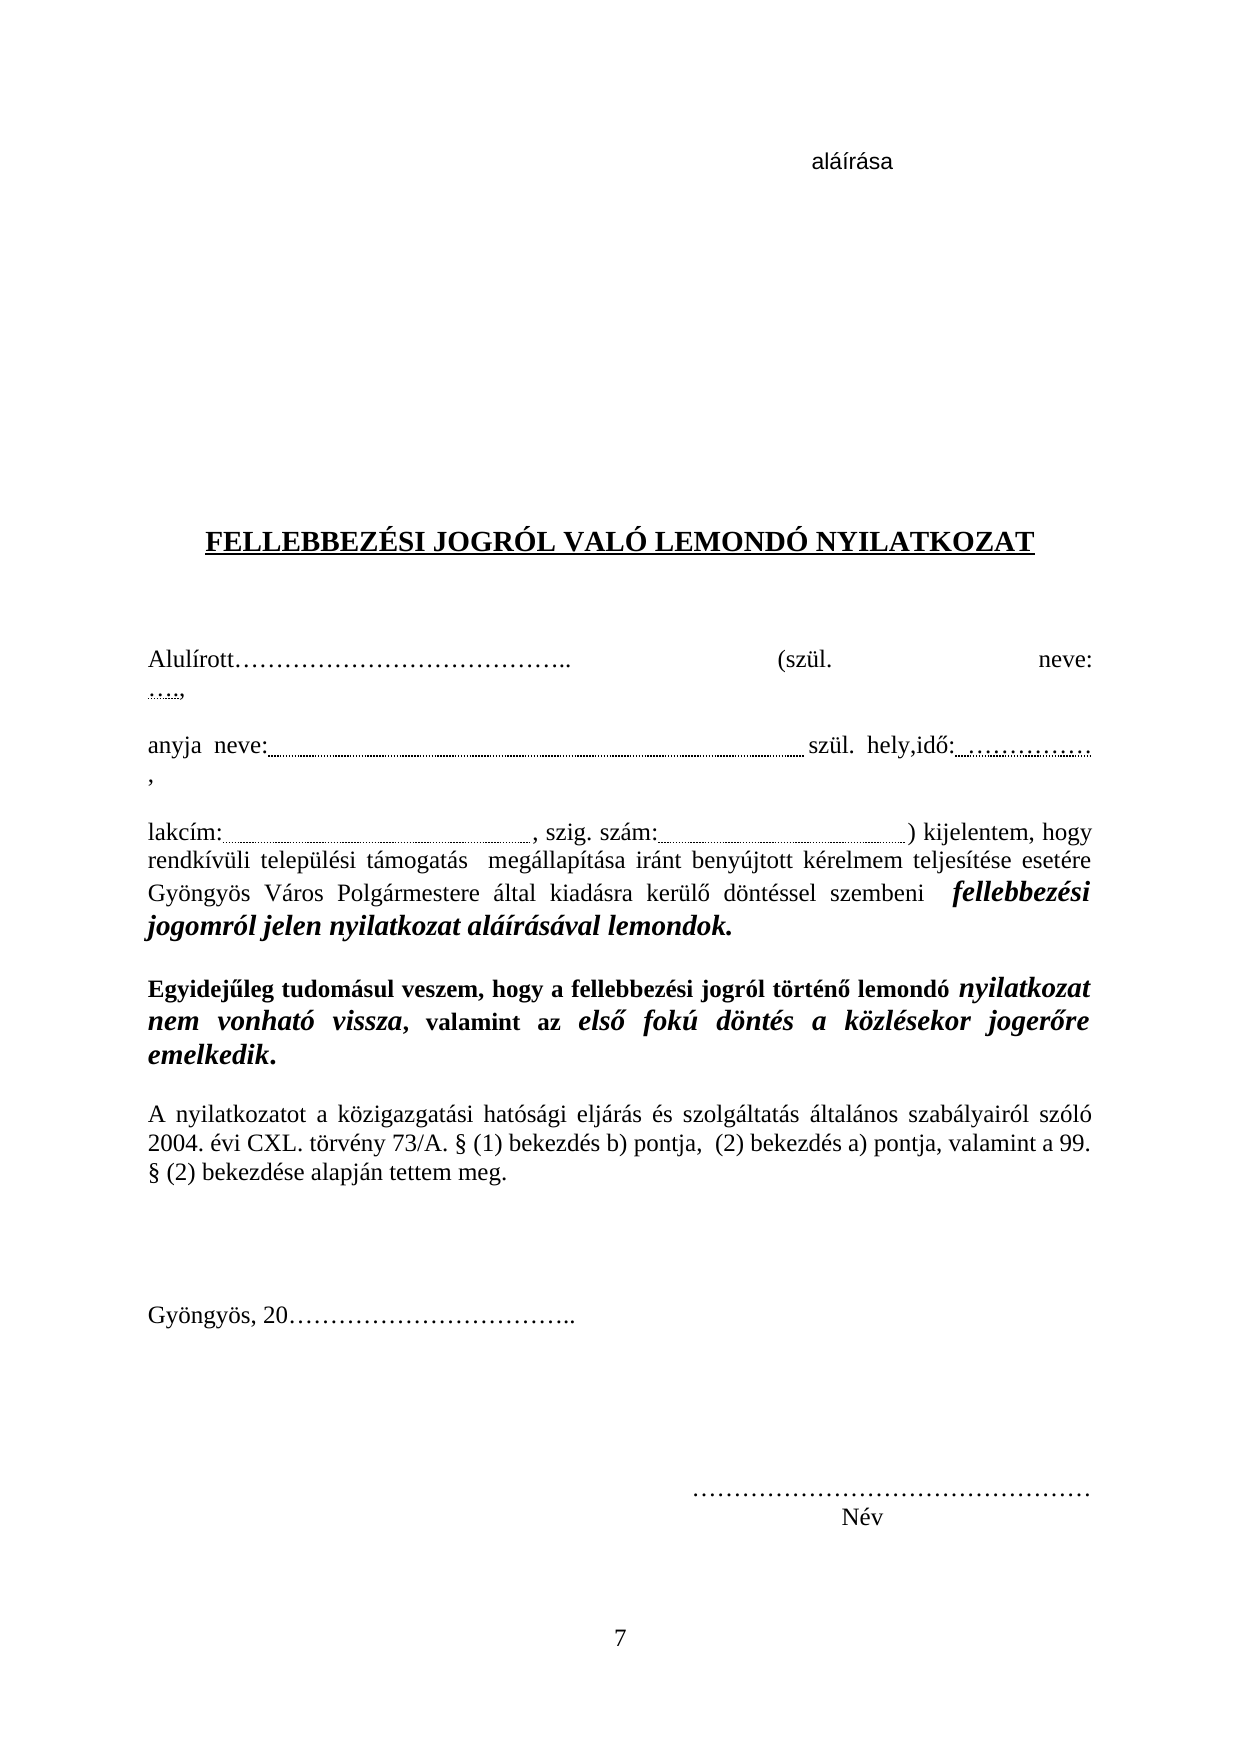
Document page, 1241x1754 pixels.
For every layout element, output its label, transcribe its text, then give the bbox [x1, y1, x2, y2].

text Alulírott………………………………….. (szül. neve: …., [148, 644, 1093, 702]
text Egyidejűleg tudomásul veszem, hogy a fellebbezési jogról történő lemondó nyilatkozat nem vonható vissza, valamint az első fokú döntés a közlésekor jogerőre emelkedik. [148, 970, 1093, 1071]
text ………………………………………… [148, 1473, 1093, 1502]
text lakcím: , szig. szám: ) kijelentem, hogy rendkívüli települési támogatás megállapítása iránt benyújtott kérelmem teljesítése esetére Gyöngyös Város Polgármestere által kiadásra kerülő döntéssel szembeni fellebbezési jogomról jelen nyilatkozat aláírásával lemondok. [148, 817, 1093, 941]
text Gyöngyös, 20…………………………….. [148, 1301, 1093, 1329]
text anyja neve: szül. hely,idő: …………… , [148, 730, 1093, 788]
text aláírása [148, 148, 1093, 174]
text Név [148, 1502, 1093, 1531]
text FELLEBBEZÉSI JOGRÓL VALÓ LEMONDÓ NYILATKOZAT [148, 524, 1093, 558]
text A nyilatkozatot a közigazgatási hatósági eljárás és szolgáltatás általános szabályairól szóló 2004. évi CXL. törvény 73/A. § (1) bekezdés b) pontja, (2) bekezdés a) pontja, valamint a 99. § (2) bekezdése alapján tettem meg. [148, 1099, 1093, 1186]
